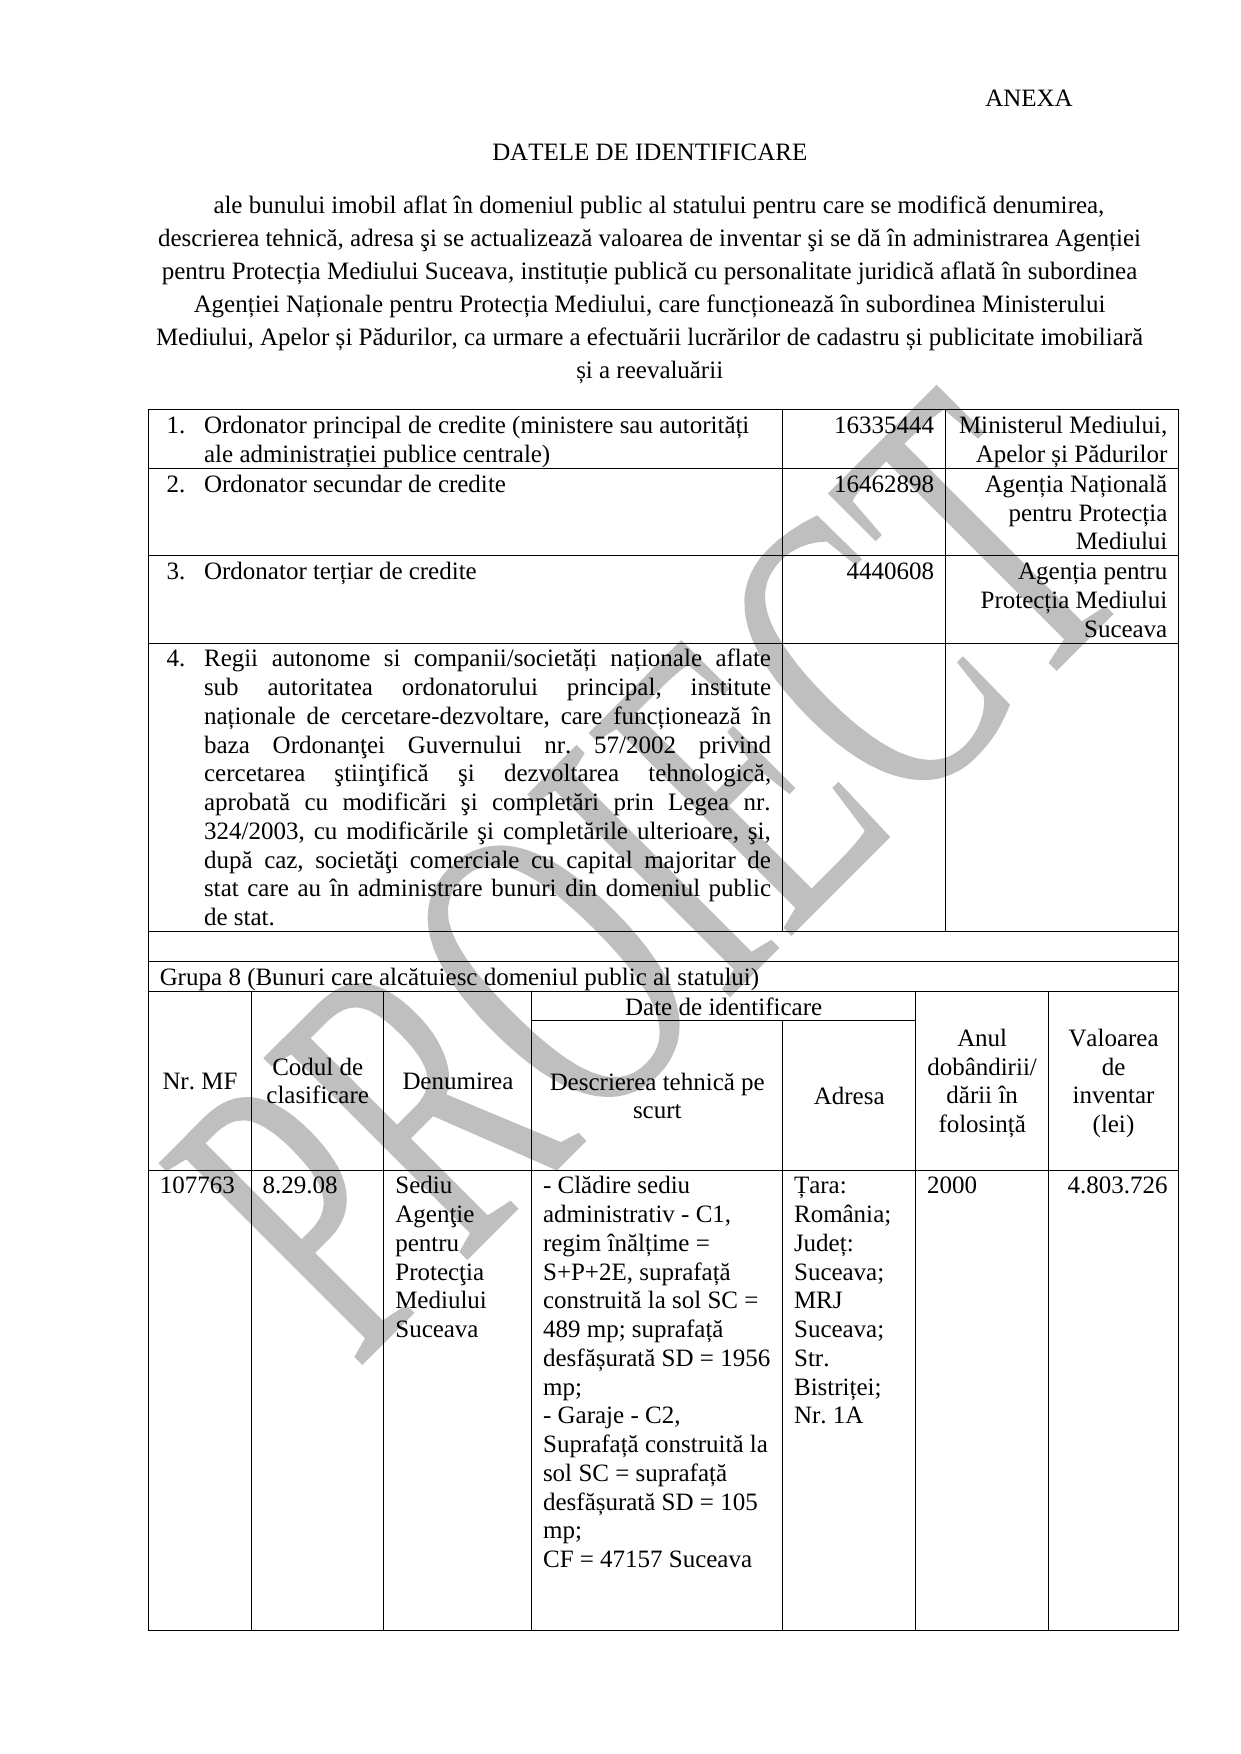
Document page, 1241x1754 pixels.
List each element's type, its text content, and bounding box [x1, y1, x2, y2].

table_cell - Clădire sediu administrativ - C1, regim înălțime = S+P+2E, suprafață construită la sol SC = 489 mp; suprafață desfășurată SD = 1956 mp; - Garaje - C2, Suprafață construită la sol SC = suprafață desfășurată SD = 105 mp; CF = 47157 Suceava [532, 1171, 782, 1630]
table_cell 4.803.726 [1049, 1171, 1178, 1630]
text ANEXA [148, 83, 1152, 111]
table_cell Anul dobândirii/ dării în folosință [916, 992, 1048, 1169]
table_cell Ordonator terțiar de credite [149, 556, 782, 642]
table_cell Adresa [783, 1021, 915, 1169]
table_cell Descrierea tehnică pe scurt [532, 1021, 782, 1169]
table_cell 16462898 [783, 469, 945, 555]
table_cell [149, 932, 1178, 961]
table_cell Codul de clasificare [252, 992, 383, 1169]
table_cell 8.29.08 [252, 1171, 383, 1630]
table_cell [783, 644, 945, 931]
table_header Ministerul Mediului, Apelor și Pădurilor [946, 410, 1178, 468]
table_cell Agenția pentru Protecția Mediului Suceava [946, 556, 1178, 642]
table_cell Grupa 8 (Bunuri care alcătuiesc domeniul public al statului) [149, 962, 1178, 991]
table_cell Regii autonome si companii/societăți naționale aflate sub autoritatea ordonatorului principal, institute naționale de cercetare-dezvoltare, care funcționează în baza Ordonanţei Guvernului nr. 57/2002 privind cercetarea ştiinţifică şi dezvoltarea tehnologică, aprobată cu modificări şi completări prin Legea nr. 324/2003, cu modificările şi completările ulterioare, şi, după caz, societăţi comerciale cu capital majoritar de stat care au în administrare bunuri din domeniul public de stat. [149, 644, 782, 931]
table_cell Date de identificare [532, 992, 915, 1020]
table_cell 4440608 [783, 556, 945, 642]
table_cell 107763 [149, 1171, 251, 1630]
table_cell [946, 644, 1178, 931]
table_header Ordonator principal de credite (ministere sau autorități ale administrației publice centrale) [149, 410, 782, 468]
table_cell Valoarea de inventar (lei) [1049, 992, 1178, 1169]
text ale bunului imobil aflat în domeniul public al statului pentru care se modifică denumirea, descrierea tehnică, adresa şi se actualizează valoarea de inventar şi se dă în administrarea Agenției pentru Protecția Mediului Suceava, instituție publică cu personalitate juridică aflată în subordinea Agenției Naționale pentru Protecția Mediului, care funcționează în subordinea Ministerului Mediului, Apelor și Pădurilor, ca urmare a efectuării lucrărilor de cadastru și publicitate imobiliară și a reevaluării [148, 190, 1152, 384]
table_cell Ordonator secundar de credite [149, 469, 782, 555]
table_cell Sediu Agenţie pentru Protecţia Mediului Suceava [384, 1171, 531, 1630]
table_cell Țara: România; Județ: Suceava; MRJ Suceava; Str. Bistriței; Nr. 1A [783, 1171, 915, 1630]
table_cell Nr. MF [149, 992, 251, 1169]
table_cell Denumirea [384, 992, 531, 1169]
table_cell Agenția Națională pentru Protecția Mediului [946, 469, 1178, 555]
table_cell 2000 [916, 1171, 1048, 1630]
text DATELE DE IDENTIFICARE [148, 137, 1152, 165]
table_header 16335444 [783, 410, 945, 468]
